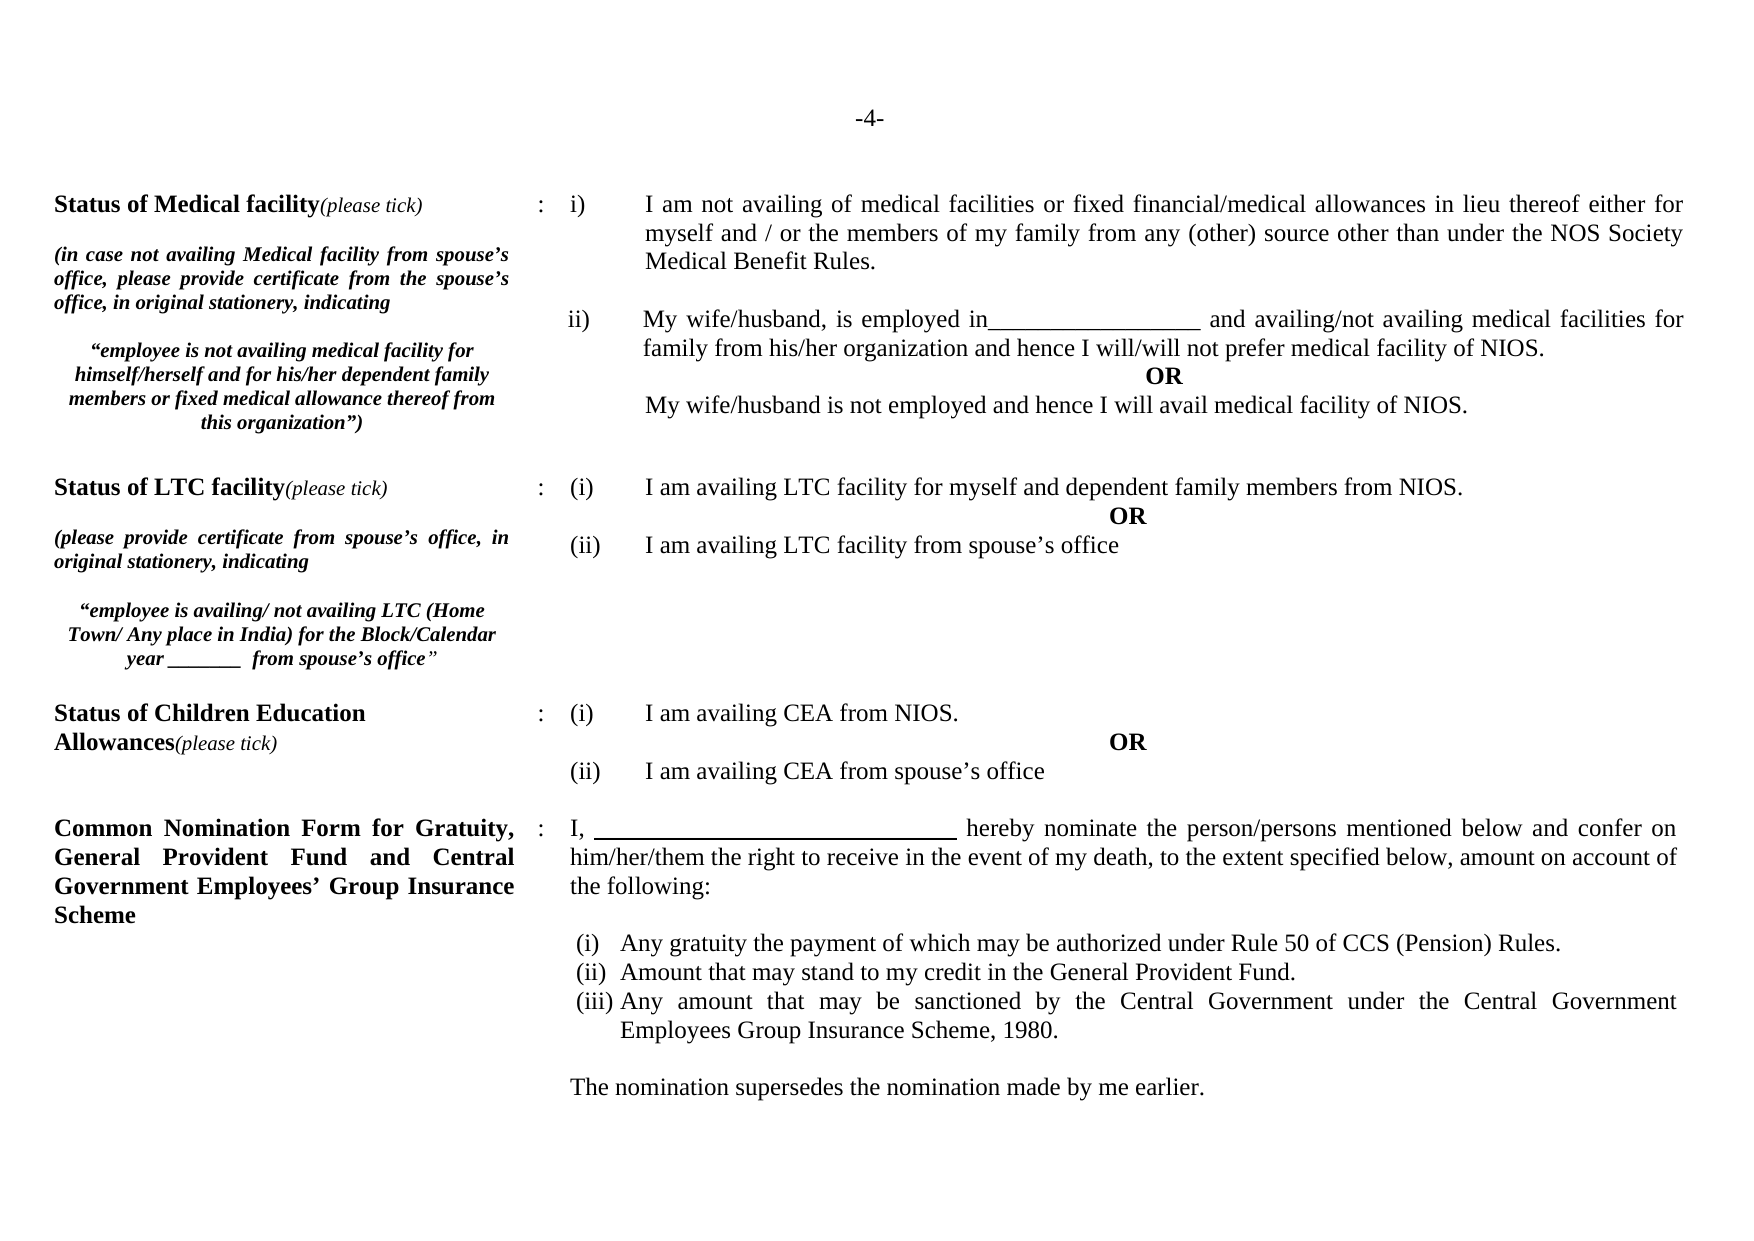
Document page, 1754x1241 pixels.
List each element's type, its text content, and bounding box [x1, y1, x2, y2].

table_cell I am availing CEA from NIOS. OR I am availing CEA from spouse’s office [559, 699, 1696, 813]
table_cell : [526, 473, 559, 698]
table_cell : [526, 814, 559, 1101]
table_cell I am availing LTC facility for myself and dependent family members from NIOS. OR I am availing LTC facility from spouse’s office [559, 473, 1696, 698]
table_header Status of Medical facility(please tick) (in case not availing Medical facility from spouse’s office, please provide certificate from the spouse’s office, in original stationery, indicating “employee is not availing medical facility for himself/herself and for his/her dependent family members or fixed medical allowance thereof from this organization”) [43, 189, 526, 472]
table_header : [526, 189, 559, 472]
table_cell I, _____________________________ hereby nominate the person/persons mentioned below and confer on him/her/them the right to receive in the event of my death, to the extent specified below, amount on account of the following: Any gratuity the payment of which may be authorized under Rule 50 of CCS (Pension) Rules. Amount that may stand to my credit in the General Provident Fund. Any amount that may be sanctioned by the Central Government under the Central Government Employees Group Insurance Scheme, 1980. The nomination supersedes the nomination made by me earlier. [559, 814, 1696, 1101]
table_cell Status of LTC facility(please tick) (please provide certificate from spouse’s office, in original stationery, indicating “employee is availing/ not availing LTC (Home Town/ Any place in India) for the Block/Calendar year _______ from spouse’s office” [43, 473, 526, 698]
table_cell : [526, 699, 559, 813]
table_cell Common Nomination Form for Gratuity, General Provident Fund and Central Government Employees’ Group Insurance Scheme [43, 814, 526, 1101]
text -4- [44, 103, 1695, 131]
table_cell Status of Children Education Allowances(please tick) [43, 699, 526, 813]
table_header I am not availing of medical facilities or fixed financial/medical allowances in lieu thereof either for myself and / or the members of my family from any (other) source other than under the NOS Society Medical Benefit Rules. My wife/husband, is employed in_________________ and availing/not availing medical facilities for family from his/her organization and hence I will/will not prefer medical facility of NIOS. OR My wife/husband is not employed and hence I will avail medical facility of NIOS. [559, 189, 1696, 472]
